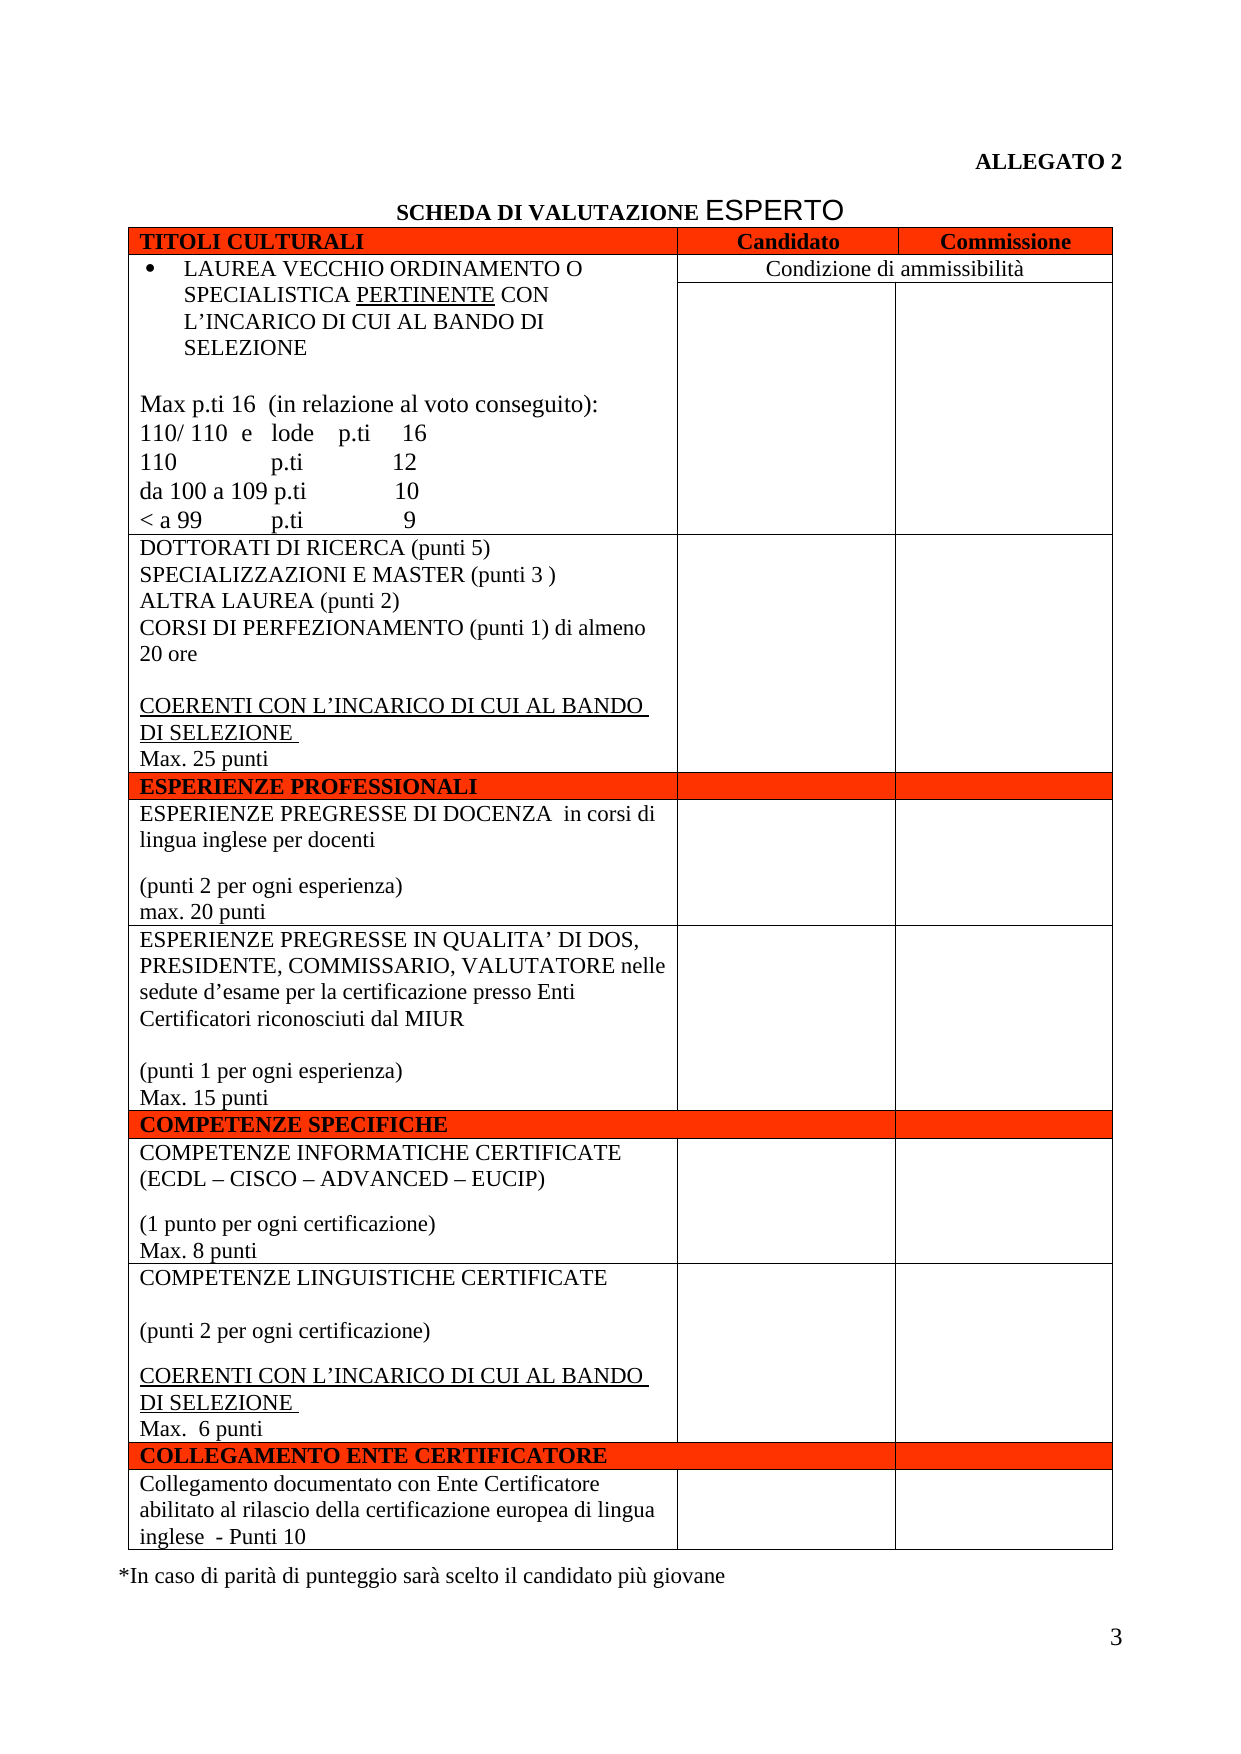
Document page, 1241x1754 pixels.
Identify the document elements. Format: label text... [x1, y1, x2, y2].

table_cell [896, 1443, 1112, 1469]
table_header Candidato [678, 228, 898, 254]
table_header TITOLI CULTURALI [129, 228, 677, 254]
text *In caso di parità di punteggio sarà scelto il candidato più giovane [118, 1562, 1122, 1588]
table_cell [678, 283, 895, 533]
table_cell [678, 926, 895, 1110]
table_cell [678, 535, 895, 772]
table_cell COMPETENZE INFORMATICHE CERTIFICATE (ECDL – CISCO – ADVANCED – EUCIP) (1 punto per ogni certificazione) Max. 8 punti [129, 1139, 677, 1263]
table_cell ESPERIENZE PREGRESSE IN QUALITA’ DI DOS, PRESIDENTE, COMMISSARIO, VALUTATORE nelle sedute d’esame per la certificazione presso Enti Certificatori riconosciuti dal MIUR (punti 1 per ogni esperienza) Max. 15 punti [129, 926, 677, 1110]
table_cell [896, 800, 1112, 925]
table_cell [896, 773, 1112, 799]
table_cell Condizione di ammissibilità [678, 255, 1112, 282]
table_cell [896, 1139, 1112, 1263]
table_cell LAUREA VECCHIO ORDINAMENTO O SPECIALISTICA PERTINENTE CON L’INCARICO DI CUI AL BANDO DI SELEZIONE Max p.ti 16 (in relazione al voto conseguito): 110/ 110 e lode p.ti 16 110 p.ti 12 da 100 a 109 p.ti 10 < a 99 p.ti 9 [129, 255, 677, 533]
text ALLEGATO 2 [118, 148, 1122, 174]
table_cell [896, 1264, 1112, 1442]
table_cell ESPERIENZE PROFESSIONALI [129, 773, 677, 799]
table_cell Collegamento documentato con Ente Certificatore abilitato al rilascio della certificazione europea di lingua inglese - Punti 10 [129, 1470, 677, 1549]
table_cell [678, 1139, 895, 1263]
table_cell [678, 1470, 895, 1549]
table_cell [896, 1470, 1112, 1549]
table_cell COMPETENZE LINGUISTICHE CERTIFICATE (punti 2 per ogni certificazione) COERENTI CON L’INCARICO DI CUI AL BANDO DI SELEZIONE Max. 6 punti [129, 1264, 677, 1442]
table_cell [896, 283, 1112, 533]
table_cell [678, 800, 895, 925]
table_cell [896, 535, 1112, 772]
text SCHEDA DI VALUTAZIONE ESPERTO [118, 193, 1122, 227]
table_header Commissione [899, 228, 1112, 254]
table_cell DOTTORATI DI RICERCA (punti 5) SPECIALIZZAZIONI E MASTER (punti 3 ) ALTRA LAUREA (punti 2) CORSI DI PERFEZIONAMENTO (punti 1) di almeno 20 ore COERENTI CON L’INCARICO DI CUI AL BANDO DI SELEZIONE Max. 25 punti [129, 535, 677, 772]
table_cell COLLEGAMENTO ENTE CERTIFICATORE [129, 1443, 895, 1469]
table_cell [678, 1264, 895, 1442]
table_cell [896, 1111, 1112, 1138]
table_cell COMPETENZE SPECIFICHE [129, 1111, 895, 1138]
table_cell ESPERIENZE PREGRESSE DI DOCENZA in corsi di lingua inglese per docenti (punti 2 per ogni esperienza) max. 20 punti [129, 800, 677, 925]
table_cell [678, 773, 895, 799]
table_cell [896, 926, 1112, 1110]
